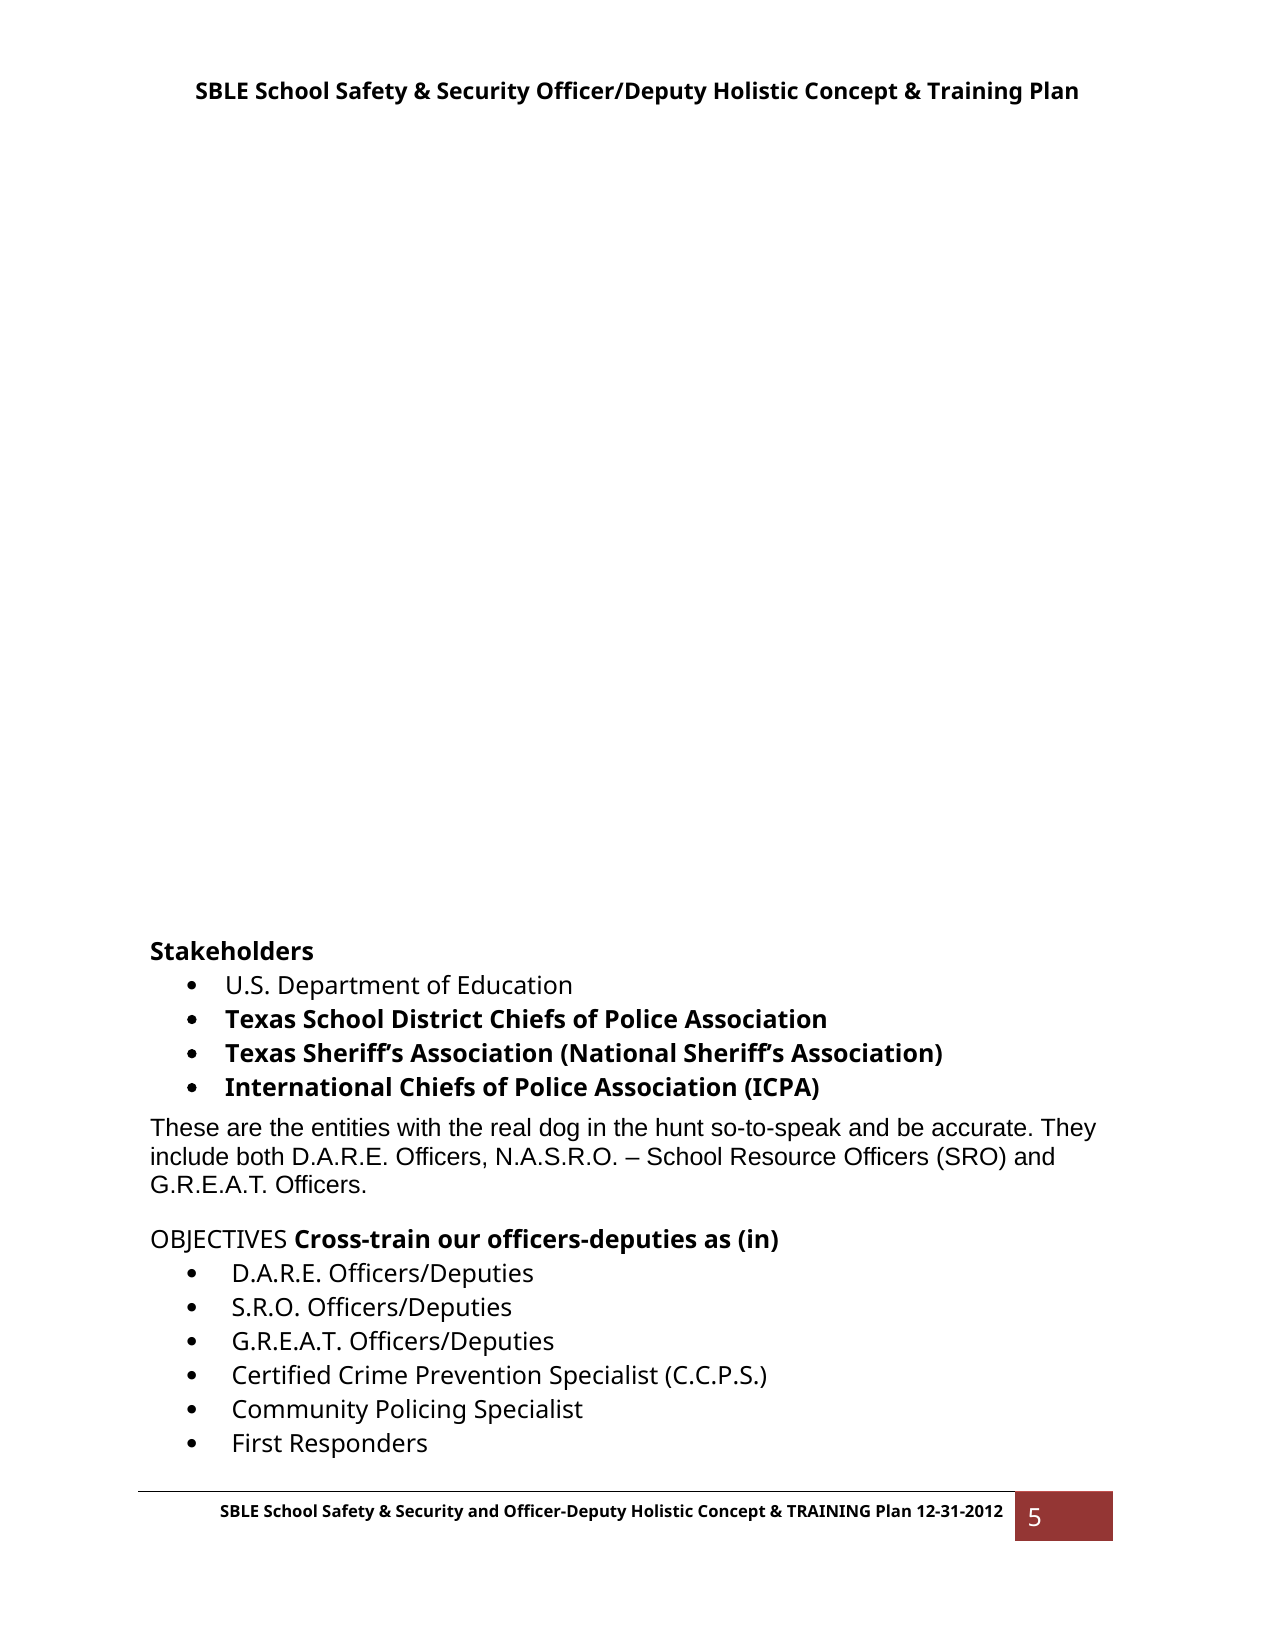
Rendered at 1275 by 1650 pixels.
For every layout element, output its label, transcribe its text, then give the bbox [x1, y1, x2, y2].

list Texas School District Chiefs of Police Association [187, 1002, 1125, 1036]
text These are the entities with the real dog in the hunt so-to-speak and be accurate. They include both D.A.R.E. Officers, N.A.S.R.O. – School Resource Officers (SRO) and G.R.E.A.T. Officers. [150, 1113, 1125, 1199]
list Texas Sheriff’s Association (National Sheriff’s Association) [187, 1036, 1125, 1070]
list Certified Crime Prevention Specialist (C.C.P.S.) [187, 1358, 1125, 1392]
list G.R.E.A.T. Officers/Deputies [187, 1324, 1125, 1358]
text Stakeholders [150, 933, 1125, 967]
text OBJECTIVES Cross-train our officers-deputies as (in) [150, 1222, 1125, 1256]
list First Responders [187, 1426, 1125, 1460]
list International Chiefs of Police Association (ICPA) [187, 1070, 1125, 1104]
list S.R.O. Officers/Deputies [187, 1290, 1125, 1324]
list U.S. Department of Education [187, 967, 1125, 1002]
list D.A.R.E. Officers/Deputies [187, 1256, 1125, 1290]
list Community Policing Specialist [187, 1392, 1125, 1426]
